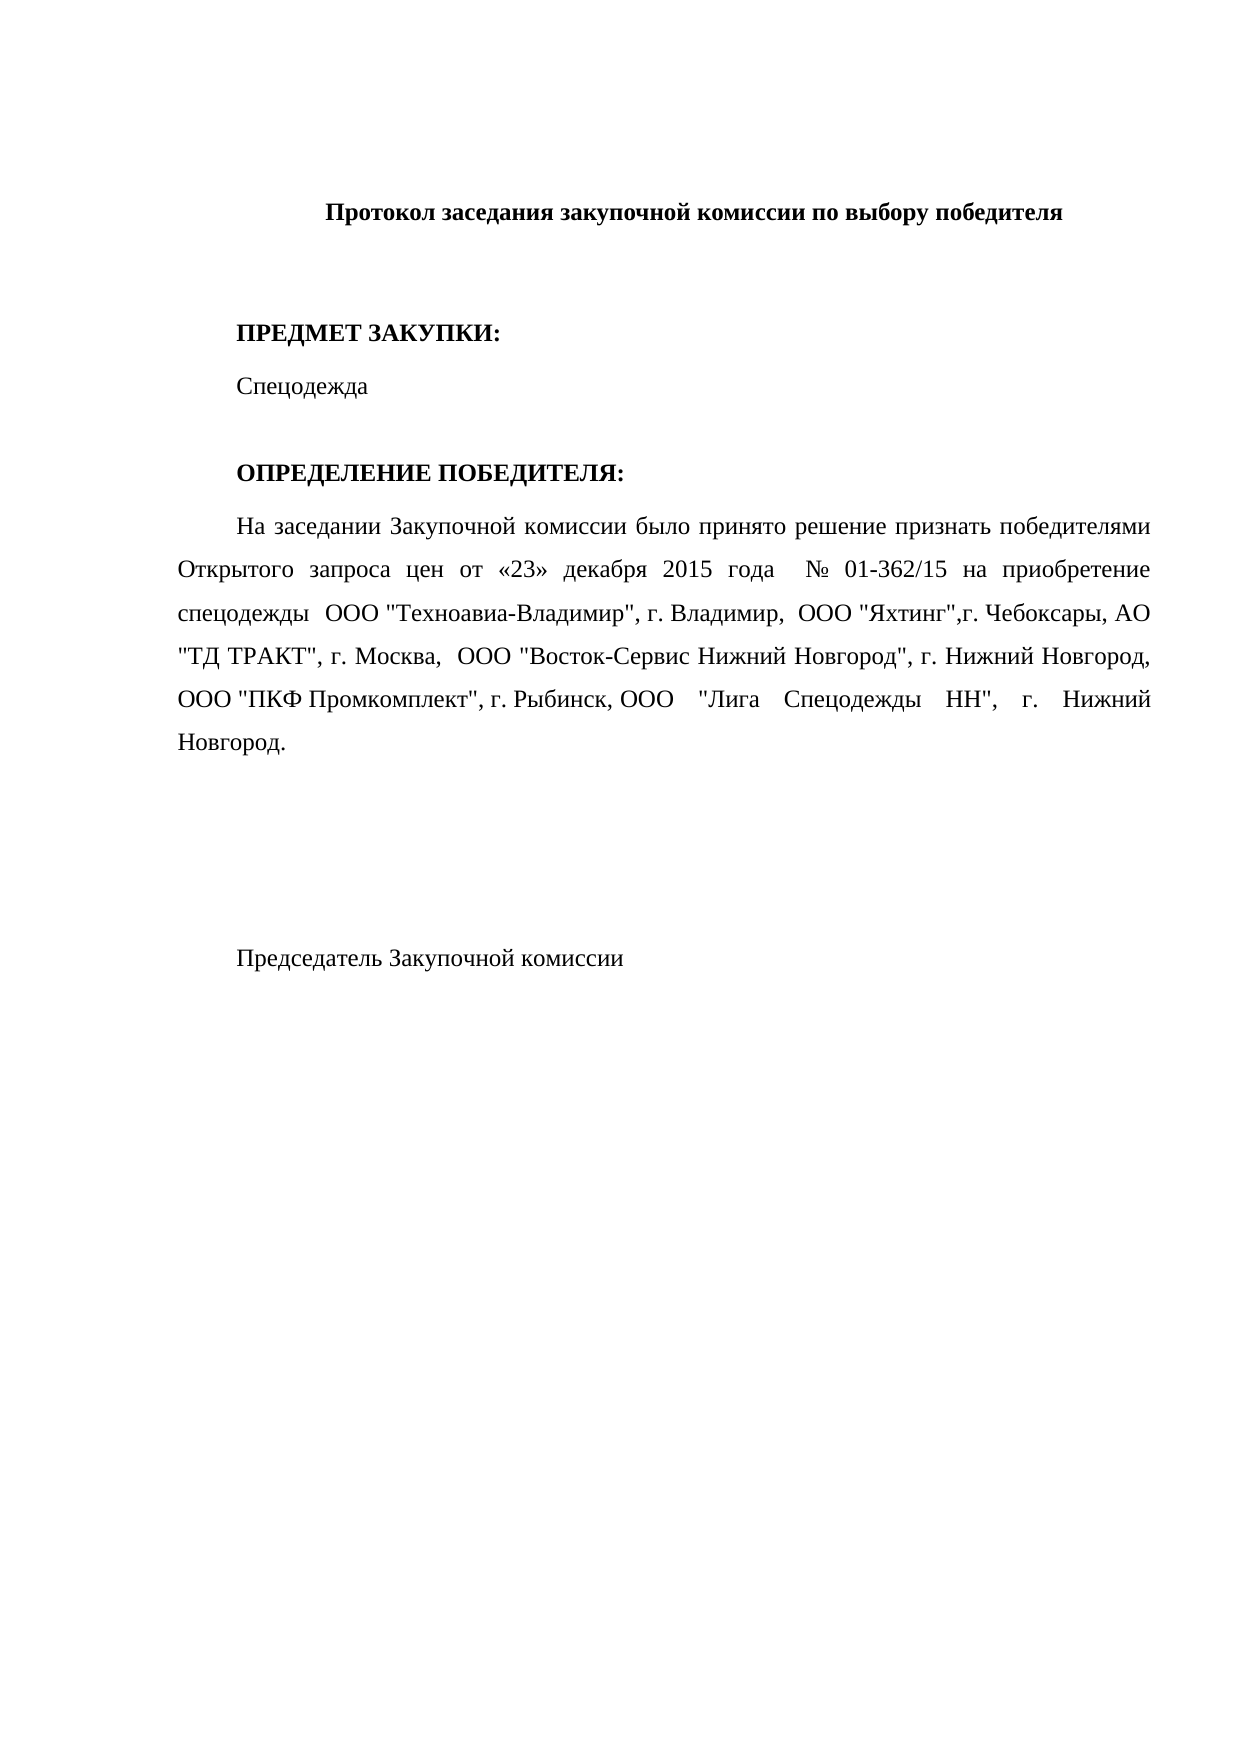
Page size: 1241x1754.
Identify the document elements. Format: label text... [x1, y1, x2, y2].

text ОПРЕДЕЛЕНИЕ ПОБЕДИТЕЛЯ: [177, 458, 1152, 486]
text Председатель Закупочной комиссии [177, 943, 1152, 971]
text На заседании Закупочной комиссии было принято решение признать победителями Открытого запроса цен от «23» декабря 2015 года № 01-362/15 на приобретение спецодежды ООО "Техноавиа-Владимир", г. Владимир, ООО "Яхтинг",г. Чебоксары, АО "ТД ТРАКТ", г. Москва, ООО "Восток-Сервис Нижний Новгород", г. Нижний Новгород, ООО "ПКФ Промкомплект", г. Рыбинск, ООО "Лига Спецодежды НН", г. Нижний Новгород. [177, 511, 1152, 756]
subtitle Протокол заседания закупочной комиссии по выбору победителя [177, 197, 1152, 226]
text ПРЕДМЕТ ЗАКУПКИ: [177, 318, 1152, 346]
text Спецодежда [177, 371, 1152, 400]
